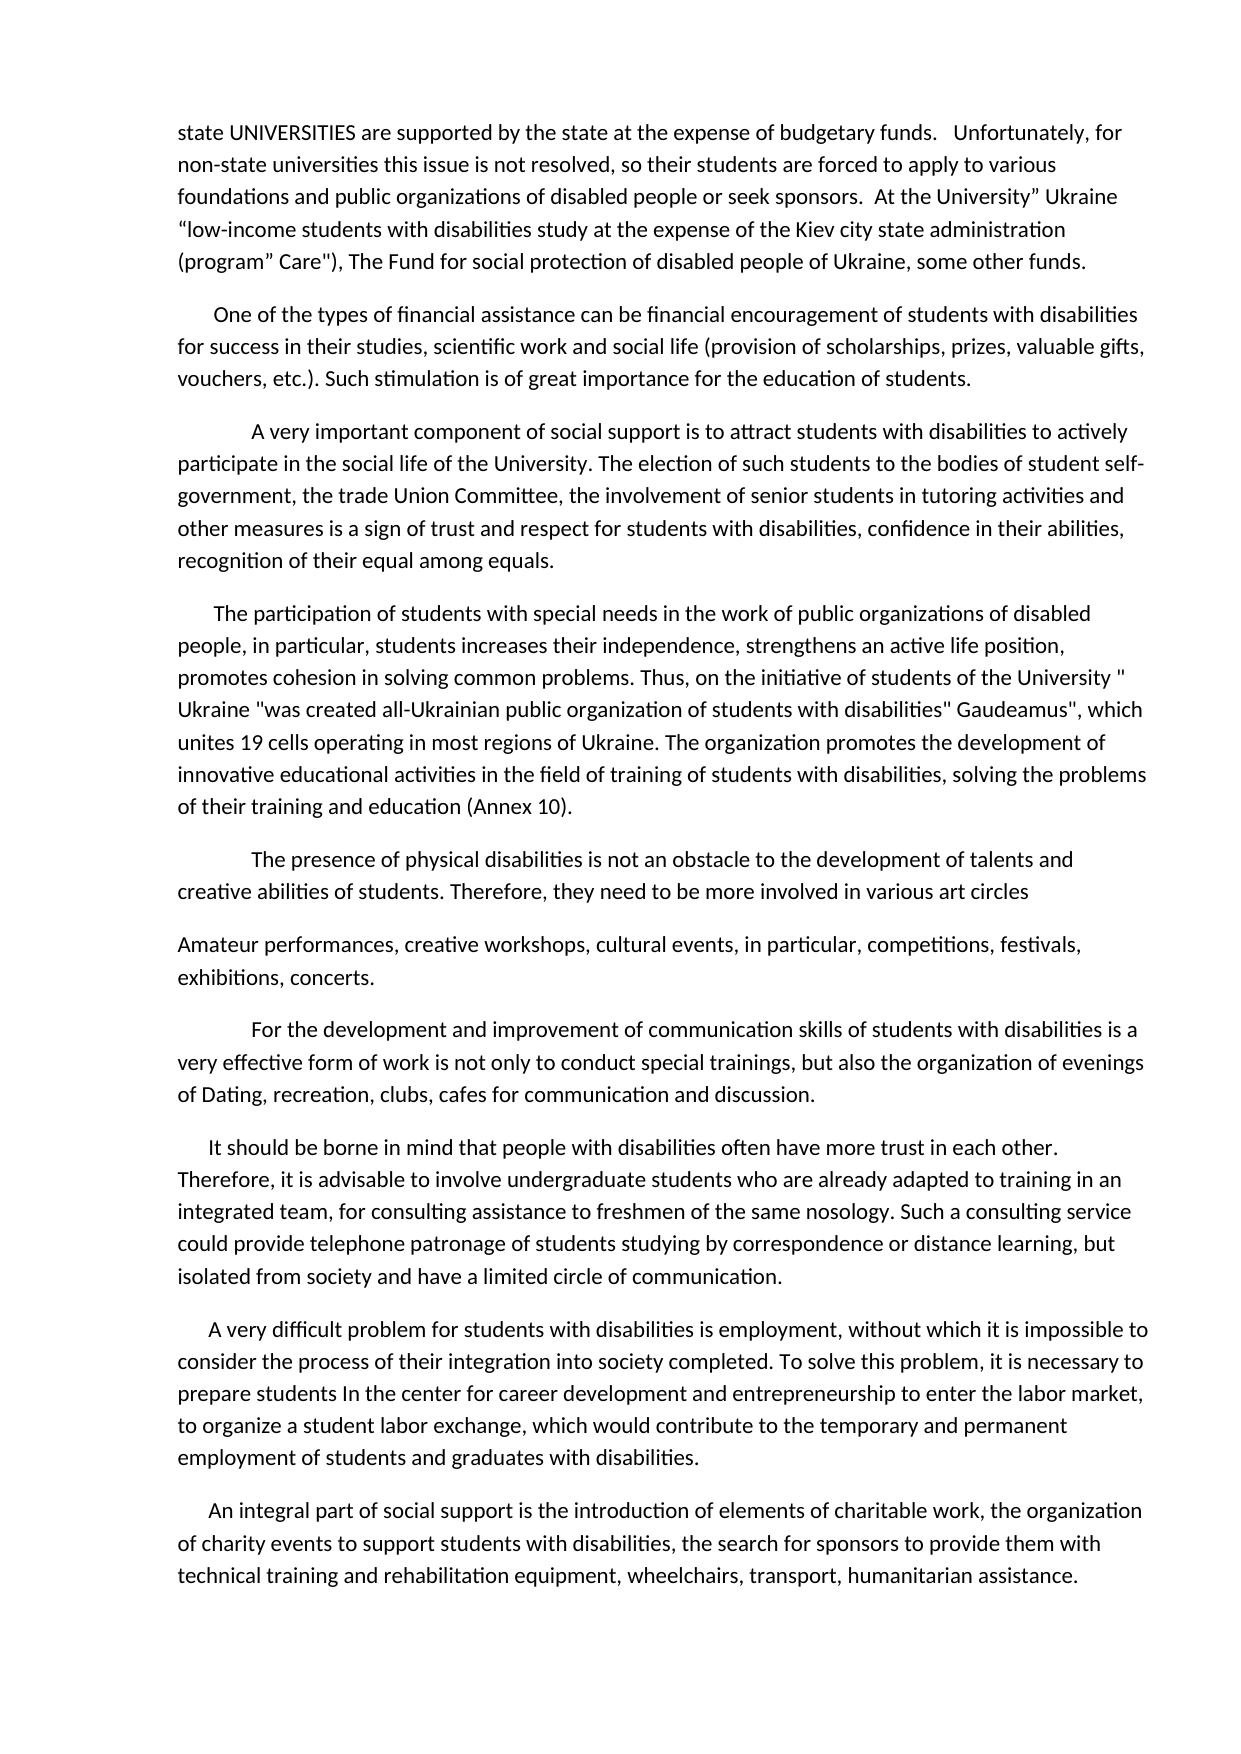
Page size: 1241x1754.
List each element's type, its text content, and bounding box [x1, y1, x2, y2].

text A very important component of social support is to attract students with disabilities to actively participate in the social life of the University. The election of such students to the bodies of student self-government, the trade Union Committee, the involvement of senior students in tutoring activities and other measures is a sign of trust and respect for students with disabilities, confidence in their abilities, recognition of their equal among equals. [177, 417, 1152, 574]
text Amateur performances, creative workshops, cultural events, in particular, competitions, festivals, exhibitions, concerts. [177, 930, 1152, 991]
text An integral part of social support is the introduction of elements of charitable work, the organization of charity events to support students with disabilities, the search for sponsors to provide them with technical training and rehabilitation equipment, wheelchairs, transport, humanitarian assistance. [177, 1497, 1152, 1589]
text The presence of physical disabilities is not an obstacle to the development of talents and creative abilities of students. Therefore, they need to be more involved in various art circles [177, 845, 1152, 905]
text For the development and improvement of communication skills of students with disabilities is a very effective form of work is not only to conduct special trainings, but also the organization of evenings of Dating, recreation, clubs, cafes for communication and discussion. [177, 1016, 1152, 1108]
text A very difficult problem for students with disabilities is employment, without which it is impossible to consider the process of their integration into society completed. To solve this problem, it is necessary to prepare students In the center for career development and entrepreneurship to enter the labor market, to organize a student labor exchange, which would contribute to the temporary and permanent employment of students and graduates with disabilities. [177, 1315, 1152, 1472]
text The participation of students with special needs in the work of public organizations of disabled people, in particular, students increases their independence, strengthens an active life position, promotes cohesion in solving common problems. Thus, on the initiative of students of the University " Ukraine "was created all-Ukrainian public organization of students with disabilities" Gaudeamus", which unites 19 cells operating in most regions of Ukraine. The organization promotes the development of innovative educational activities in the field of training of students with disabilities, solving the problems of their training and education (Annex 10). [177, 599, 1152, 820]
text It should be borne in mind that people with disabilities often have more trust in each other. Therefore, it is advisable to involve undergraduate students who are already adapted to training in an integrated team, for consulting assistance to freshmen of the same nosology. Such a consulting service could provide telephone patronage of students studying by correspondence or distance learning, but isolated from society and have a limited circle of communication. [177, 1133, 1152, 1290]
text One of the types of financial assistance can be financial encouragement of students with disabilities for success in their studies, scientific work and social life (provision of scholarships, prizes, valuable gifts, vouchers, etc.). Such stimulation is of great importance for the education of students. [177, 300, 1152, 392]
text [177, 118, 1152, 275]
